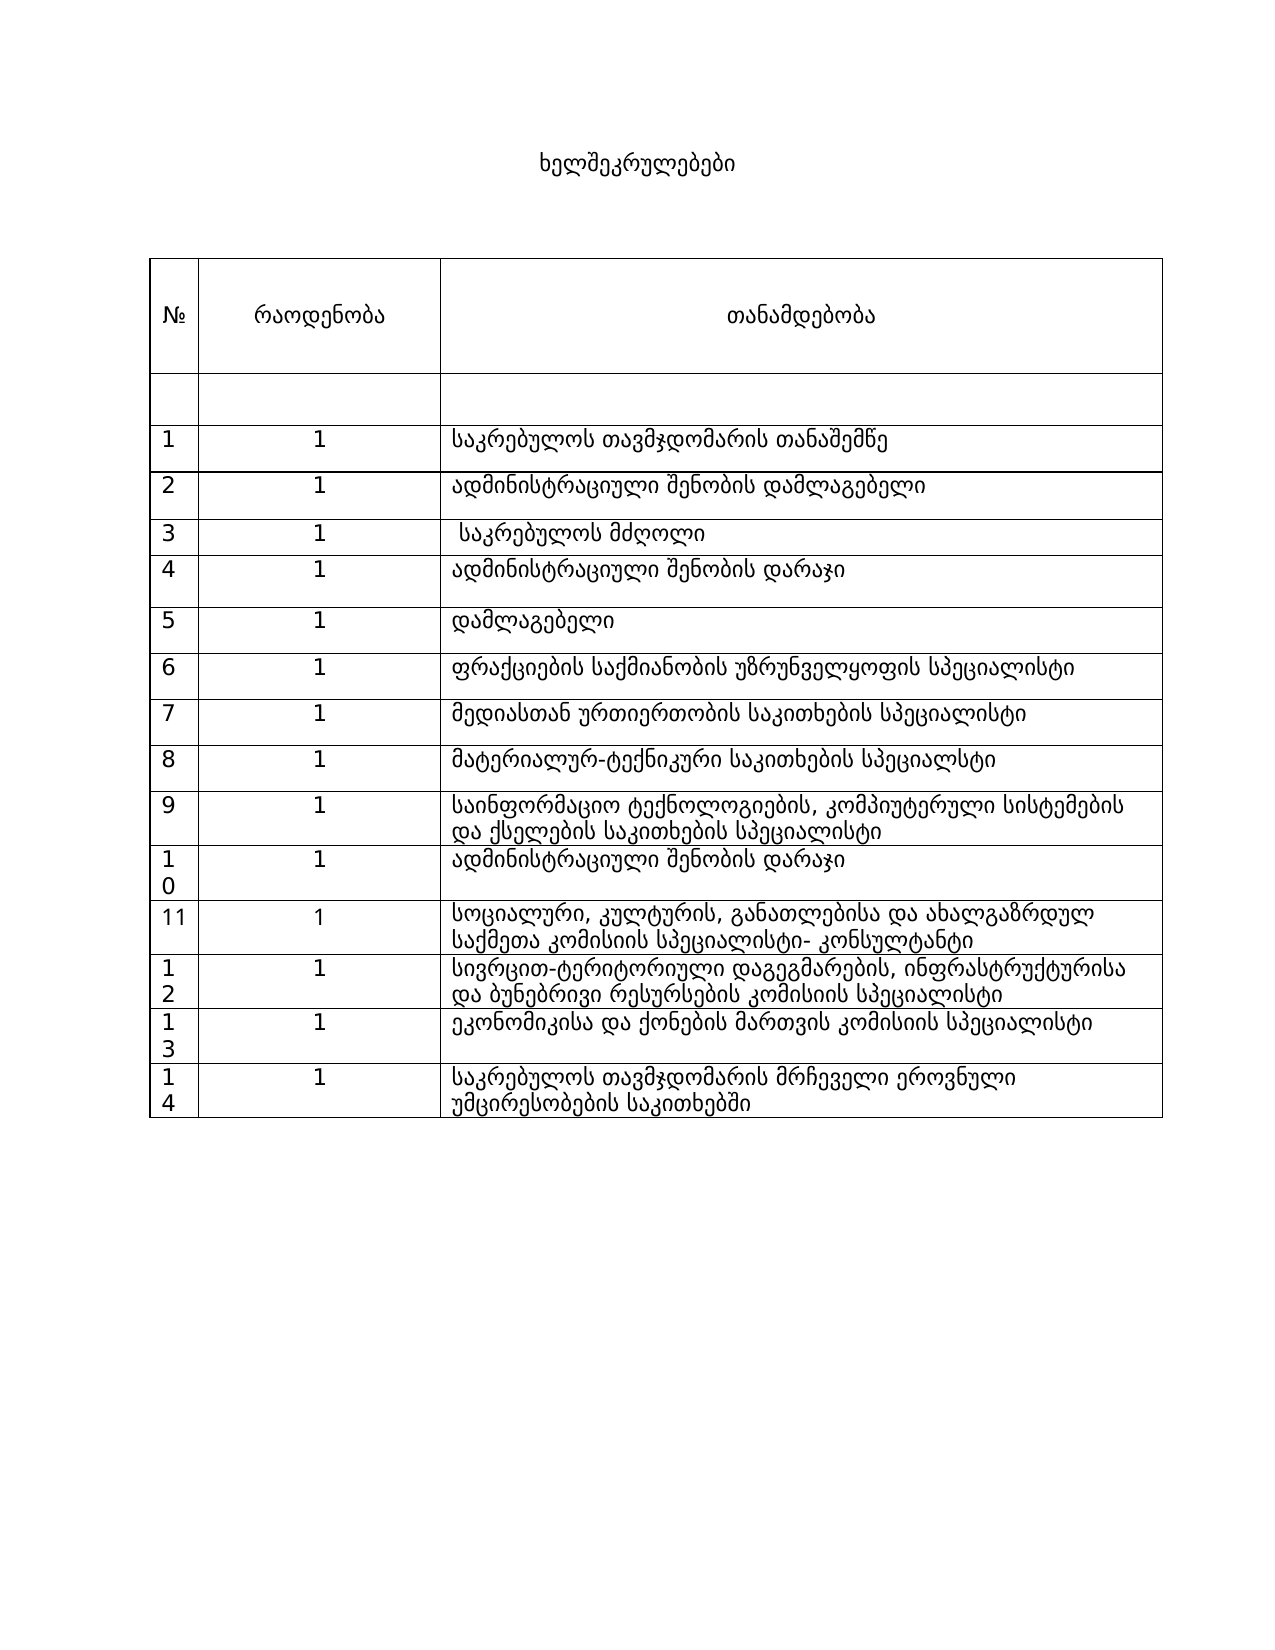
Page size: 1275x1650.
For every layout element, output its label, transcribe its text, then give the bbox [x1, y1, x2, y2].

table_cell 1 [199, 901, 440, 954]
table_header თანამდებობა [441, 259, 1162, 372]
table_cell 1 [199, 955, 440, 1008]
table_cell ადმინისტრაციული შენობის დამლაგებელი [441, 473, 1162, 519]
table_cell 13 [151, 1009, 198, 1063]
table_cell [151, 374, 198, 425]
table_cell ადმინისტრაციული შენობის დარაჯი [441, 846, 1162, 899]
table_cell 1 [199, 608, 440, 653]
table_cell საკრებულოს თავმჯდომარის თანაშემწე [441, 426, 1162, 471]
table_cell 1 [199, 556, 440, 607]
table_cell ეკონომიკისა და ქონების მართვის კომისიის სპეციალისტი [441, 1009, 1162, 1063]
table_cell 6 [151, 654, 198, 699]
table_cell საკრებულოს მძღოლი [441, 520, 1162, 555]
table_cell მედიასთან ურთიერთობის საკითხების სპეციალისტი [441, 700, 1162, 745]
table_cell 14 [151, 1064, 198, 1117]
table_cell 3 [151, 520, 198, 555]
table_cell 1 [199, 426, 440, 471]
table_cell 10 [151, 846, 198, 899]
table_cell სოციალური, კულტურის, განათლებისა და ახალგაზრდულ საქმეთა კომისიის სპეციალისტი- კონსულტანტი [441, 901, 1162, 954]
table_cell საინფორმაციო ტექნოლოგიების, კომპიუტერული სისტემების და ქსელების საკითხების სპეციალისტი [441, 792, 1162, 845]
table_cell ადმინისტრაციული შენობის დარაჯი [441, 556, 1162, 607]
table_cell 1 [199, 654, 440, 699]
table_cell 2 [151, 473, 198, 519]
table_cell 1 [199, 792, 440, 845]
table_cell 12 [151, 955, 198, 1008]
table_cell 11 [151, 901, 198, 954]
table_cell 1 [199, 700, 440, 745]
table_cell 1 [199, 1009, 440, 1063]
table_cell 1 [199, 1064, 440, 1117]
table_cell 5 [151, 608, 198, 653]
table_cell 9 [151, 792, 198, 845]
table_header რაოდენობა [199, 259, 440, 372]
table_cell 8 [151, 746, 198, 791]
table_cell 1 [199, 473, 440, 519]
table_cell 1 [199, 520, 440, 555]
table_cell 1 [199, 746, 440, 791]
table_cell [441, 374, 1162, 425]
table_cell დამლაგებელი [441, 608, 1162, 653]
table_cell 7 [151, 700, 198, 745]
table_cell 1 [151, 426, 198, 471]
table_cell 1 [199, 846, 440, 899]
table_cell საკრებულოს თავმჯდომარის მრჩეველი ეროვნული უმცირესობების საკითხებში [441, 1064, 1162, 1117]
table_cell [199, 374, 440, 425]
text ხელშეკრულებები [150, 150, 1125, 177]
table_cell 4 [151, 556, 198, 607]
table_header № [151, 259, 198, 372]
table_cell სივრცით-ტერიტორიული დაგეგმარების, ინფრასტრუქტურისა და ბუნებრივი რესურსების კომისიის სპეციალისტი [441, 955, 1162, 1008]
table_cell ფრაქციების საქმიანობის უზრუნველყოფის სპეციალისტი [441, 654, 1162, 699]
table_cell მატერიალურ-ტექნიკური საკითხების სპეციალსტი [441, 746, 1162, 791]
